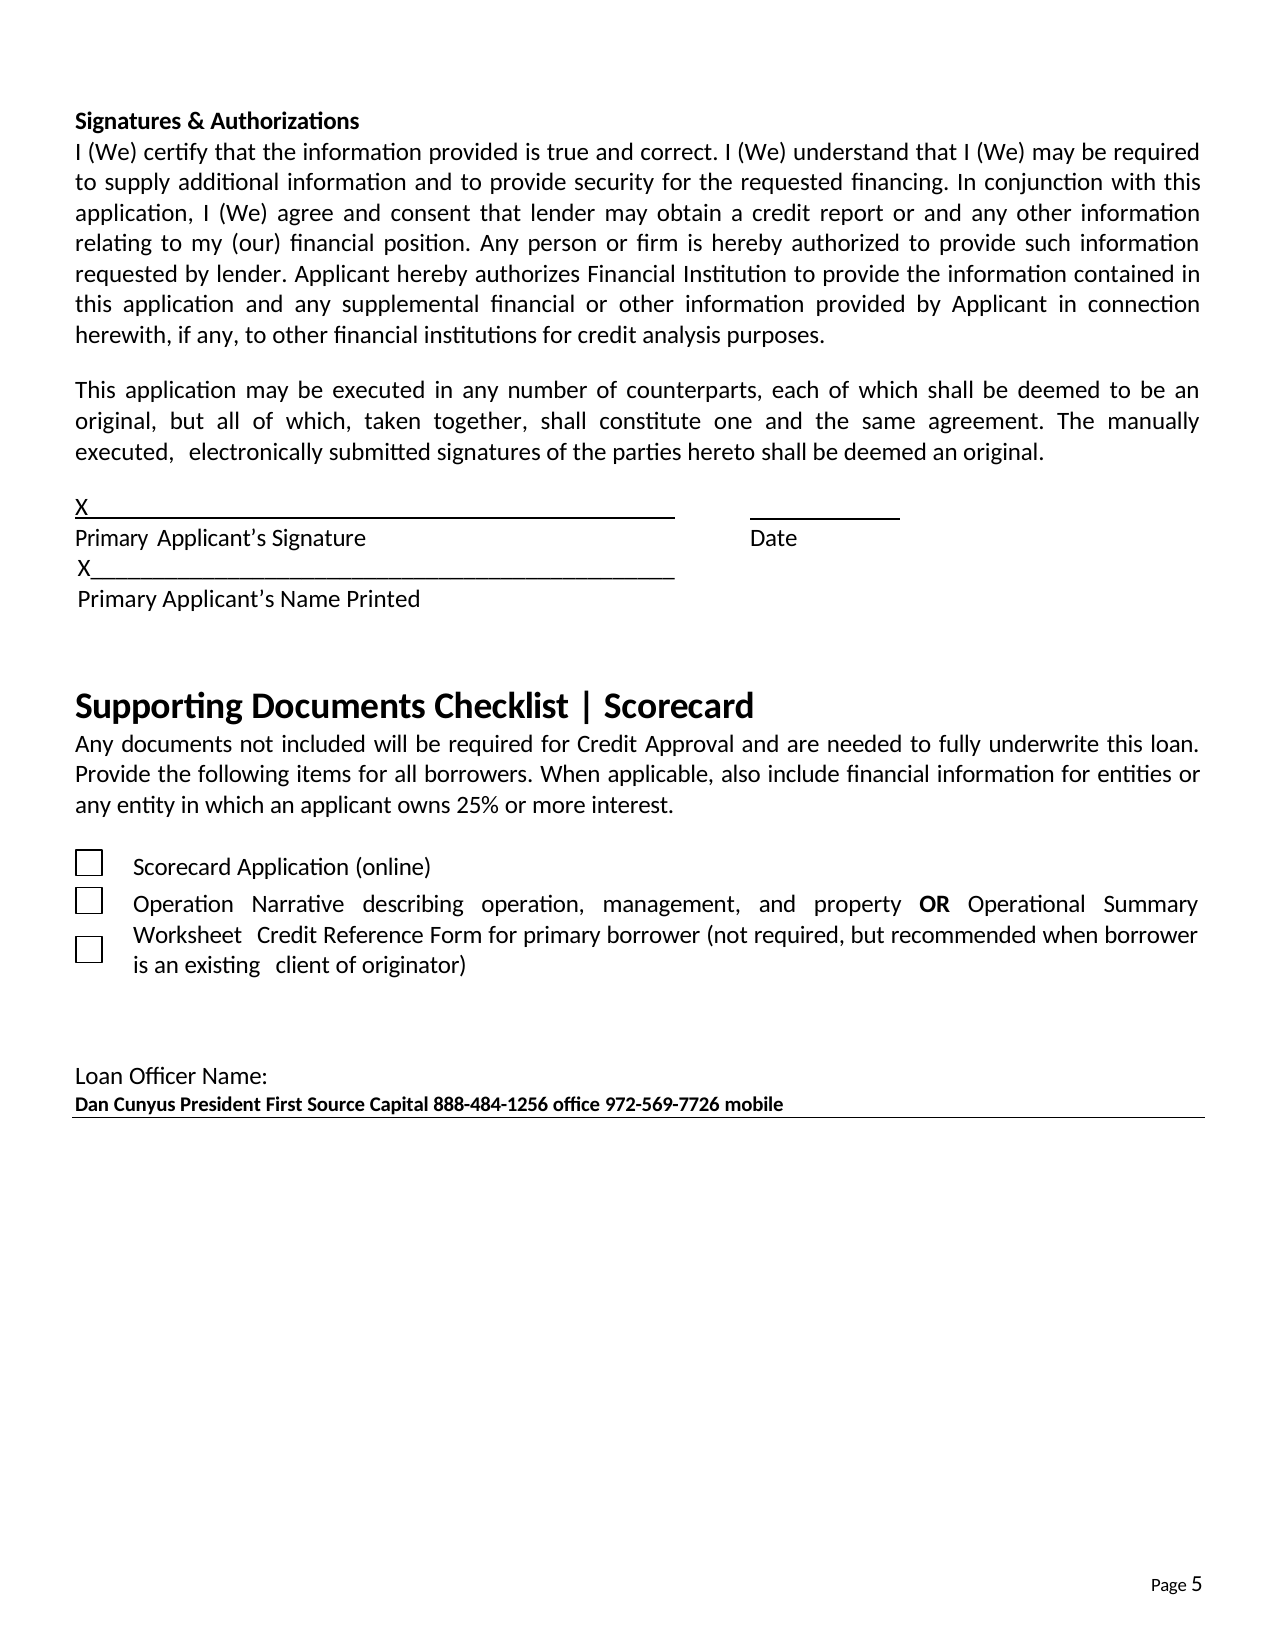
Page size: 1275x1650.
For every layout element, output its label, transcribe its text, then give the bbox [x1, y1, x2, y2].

text Primary Applicant’s Name Printed [60, 583, 1214, 613]
text X Primary Applicant’s Signature Date [75, 491, 798, 552]
subtitle Supporting Documents Checklist | Scorecard [75, 682, 1214, 728]
text Any documents not included will be required for Credit Approval and are needed to fully underwrite this loan. Provide the following items for all borrowers. When applicable, also include financial information for entities or any entity in which an applicant owns 25% or more interest. [75, 728, 1201, 819]
text Operation Narrative describing operation, management, and property OR Operational Summary Worksheet Credit Reference Form for primary borrower (not required, but recommended when borrower is an existing client of originator) [133, 889, 1199, 980]
text Loan Officer Name: [75, 1061, 1214, 1091]
subtitle Signatures & Authorizations [75, 105, 1214, 136]
text This application may be executed in any number of counterparts, each of which shall be deemed to be an original, but all of which, taken together, shall constitute one and the same agreement. The manually executed, electronically submitted signatures of the parties hereto shall be deemed an original. [75, 374, 1201, 466]
text X_______________________________________________ [60, 552, 1214, 583]
text Dan Cunyus President First Source Capital 888-484-1256 office 972-569-7726 mobile [75, 1091, 1214, 1117]
text Scorecard Application (online) [133, 851, 1214, 882]
text I (We) certify that the information provided is true and correct. I (We) understand that I (We) may be required to supply additional information and to provide security for the requested financing. In conjunction with this application, I (We) agree and consent that lender may obtain a credit report or and any other information relating to my (our) financial position. Any person or firm is hereby authorized to provide such information requested by lender. Applicant hereby authorizes Financial Institution to provide the information contained in this application and any supplemental financial or other information provided by Applicant in connection herewith, if any, to other financial institutions for credit analysis purposes. [75, 136, 1201, 349]
